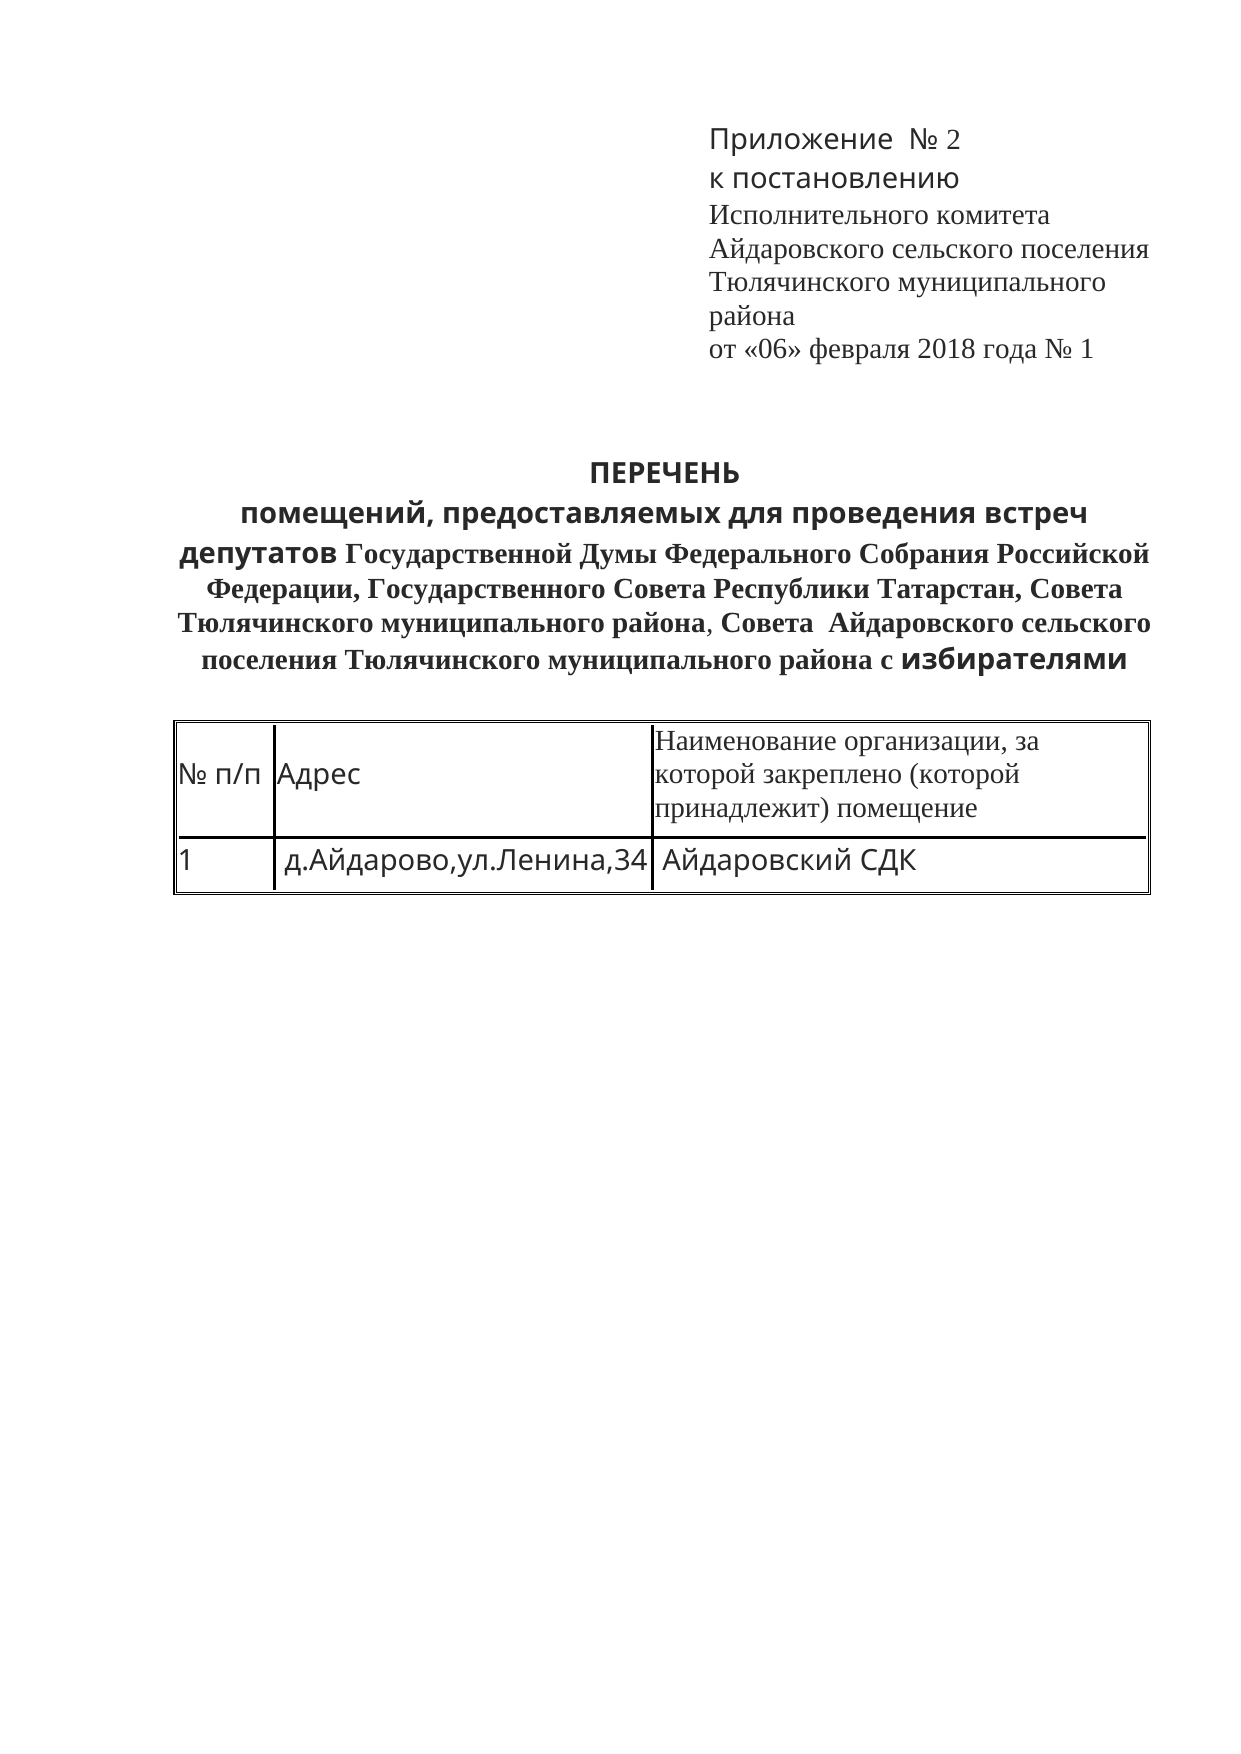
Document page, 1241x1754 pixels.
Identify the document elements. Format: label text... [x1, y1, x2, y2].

table_header № п/п [177, 723, 274, 836]
text от «06» февраля 2018 года № 1 [709, 332, 1152, 365]
text к постановлению Исполнительного комитета Айдаровского сельского поселения Тюлячинского муниципального района [709, 158, 1152, 332]
table_cell 1 [177, 836, 274, 891]
text ПЕРЕЧЕНЬ [177, 452, 1152, 492]
text помещений, предоставляемых для проведения встреч депутатов Государственной Думы Федерального Собрания Российской Федерации, Государственного Совета Республики Татарстан, Совета Тюлячинского муниципального района, Совета Айдаровского сельского поселения Тюлячинского муниципального района с избирателями [177, 492, 1152, 678]
table_header Наименование организации, за которой закреплено (которой принадлежит) помещение [652, 723, 1148, 836]
text Приложение № 2 [709, 118, 1152, 158]
table_cell Айдаровский СДК [652, 836, 1148, 891]
table_header Адрес [274, 723, 652, 836]
table_cell д.Айдарово,ул.Ленина,34 [274, 839, 652, 891]
